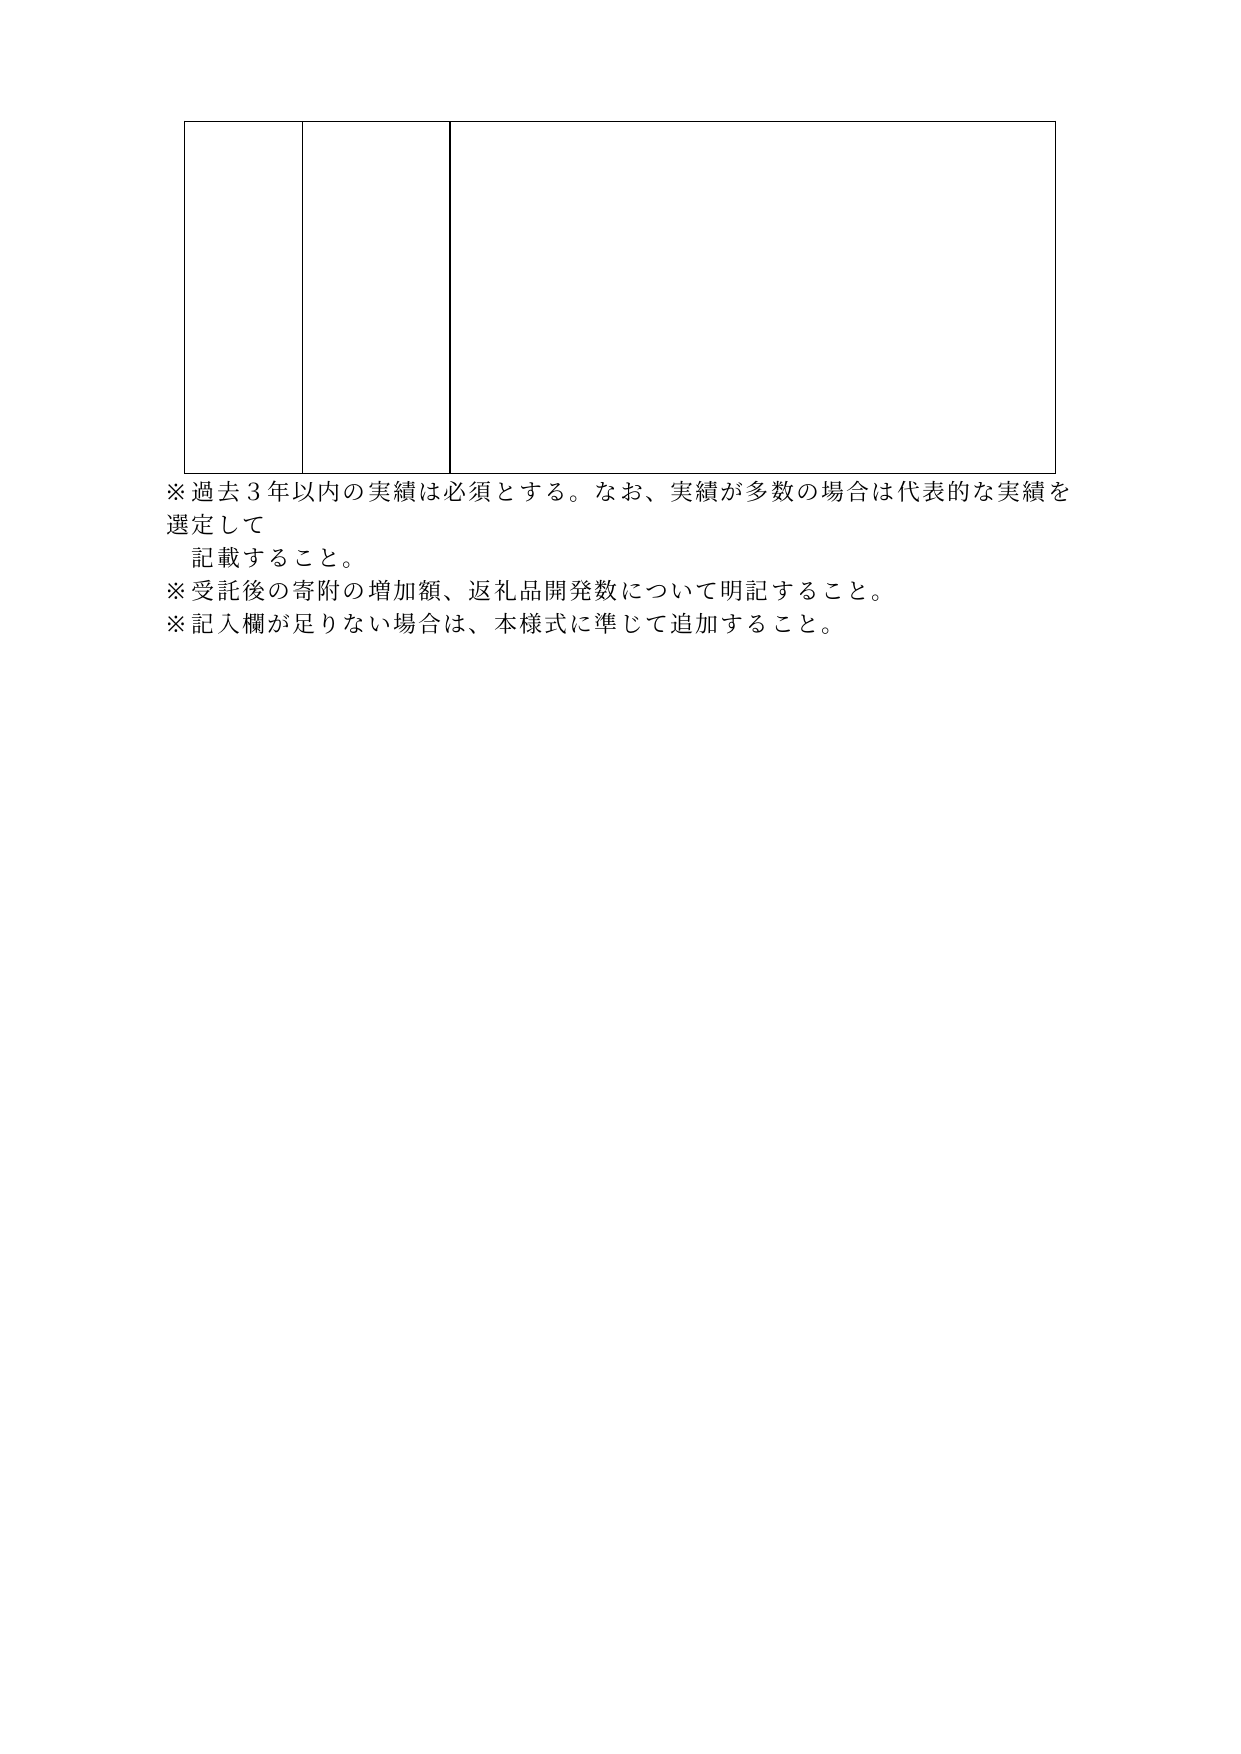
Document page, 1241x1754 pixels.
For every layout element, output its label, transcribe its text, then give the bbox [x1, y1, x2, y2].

table_cell [185, 122, 302, 473]
text ※記入欄が足りない場合は、本様式に準じて追加すること。 [166, 606, 1074, 639]
table_cell [303, 122, 449, 473]
text ※受託後の寄附の増加額、返礼品開発数について明記すること。 [166, 573, 1074, 606]
text 記載すること。 [166, 540, 1074, 573]
table_cell [451, 122, 1055, 473]
text ※過去３年以内の実績は必須とする。なお、実績が多数の場合は代表的な実績を選定して [166, 474, 1074, 540]
